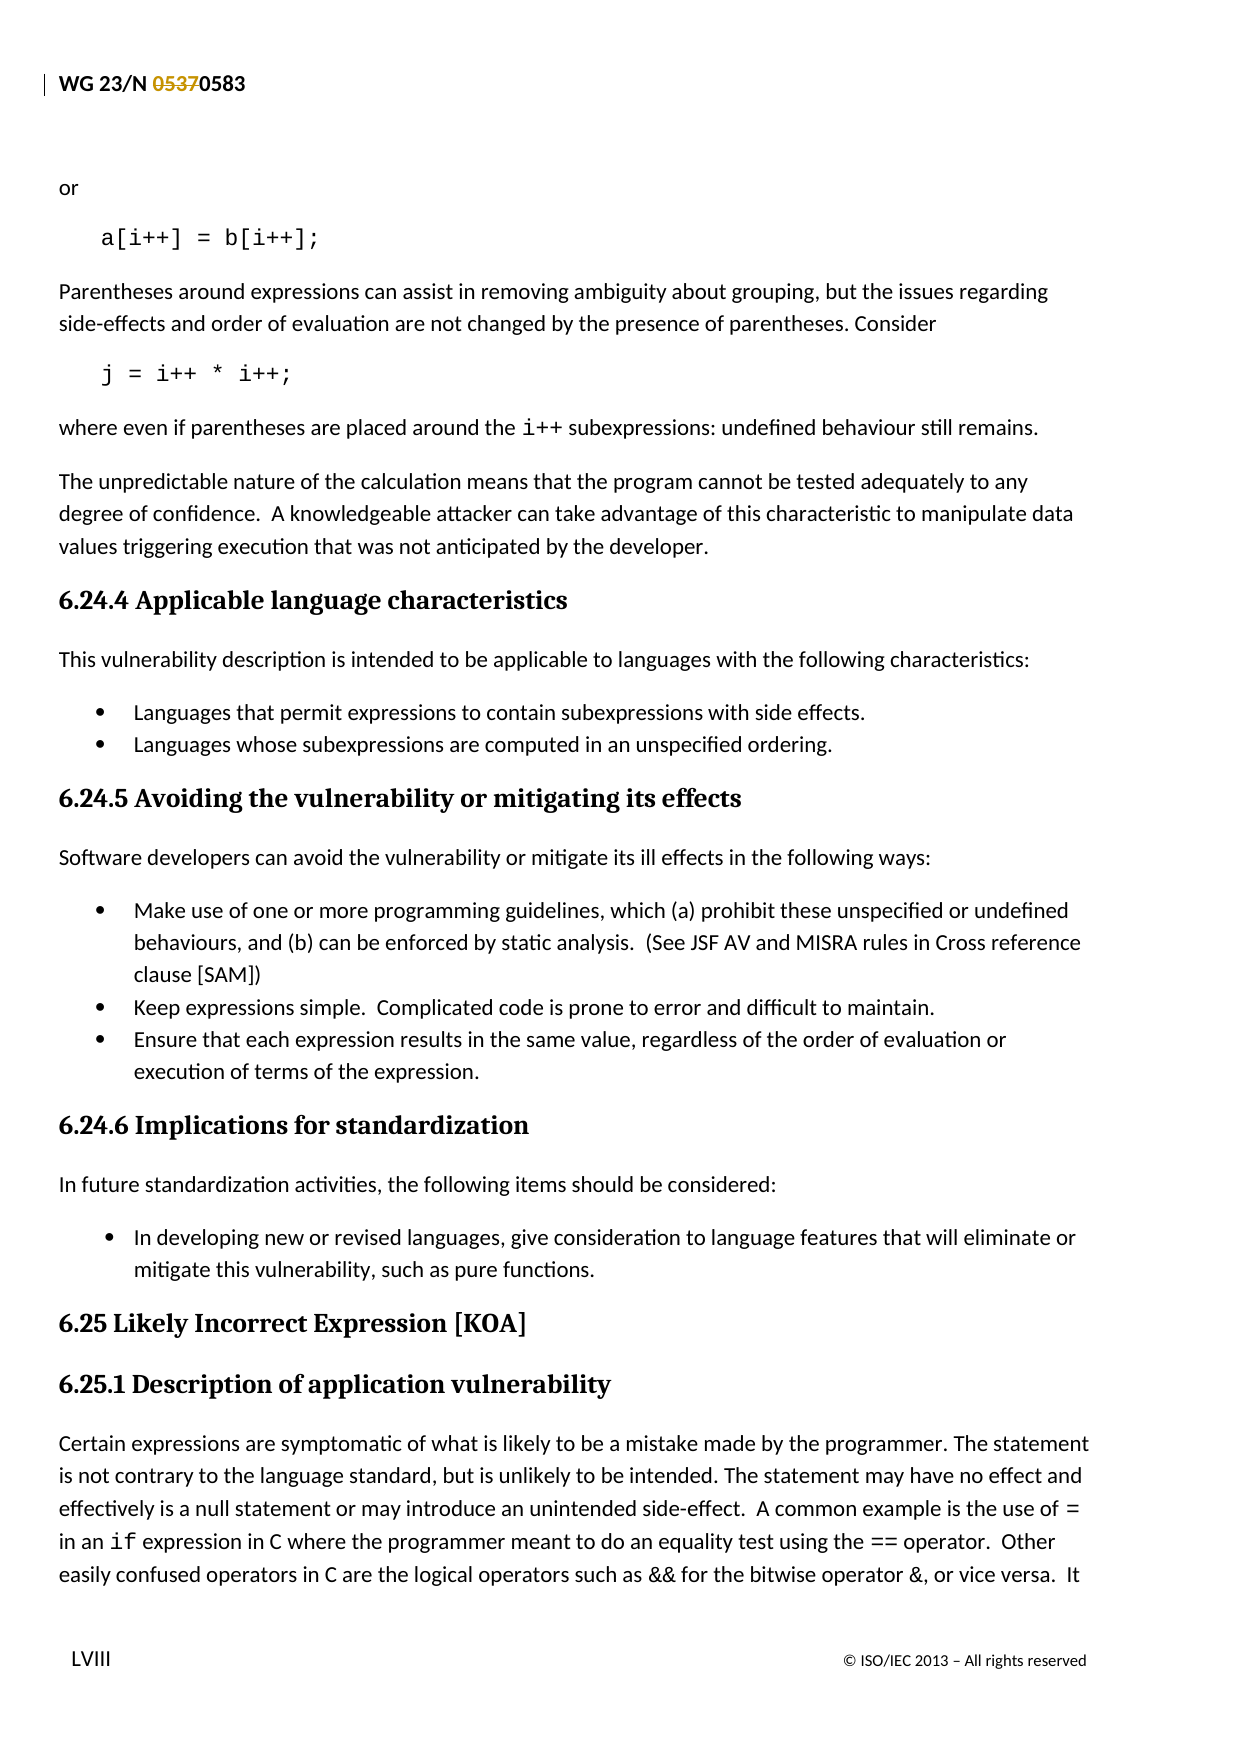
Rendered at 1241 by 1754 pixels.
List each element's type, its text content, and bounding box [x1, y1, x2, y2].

text Parentheses around expressions can assist in removing ambiguity about grouping, but the issues regarding side-effects and order of evaluation are not changed by the presence of parentheses. Consider [58, 277, 1099, 337]
list In developing new or revised languages, give consideration to language features that will eliminate or mitigate this vulnerability, such as pure functions. [105, 1223, 1099, 1283]
text The unpredictable nature of the calculation means that the program cannot be tested adequately to any degree of confidence. A knowledgeable attacker can take advantage of this characteristic to manipulate data values triggering execution that was not anticipated by the developer. [58, 467, 1099, 560]
list Languages that permit expressions to contain subexpressions with side effects. [96, 698, 1099, 726]
text a[i++] = b[i++]; [101, 227, 1099, 252]
list Languages whose subexpressions are computed in an unspecified ordering. [96, 730, 1099, 758]
subtitle 6.24.6 Implications for standardization [58, 1110, 1099, 1141]
text This vulnerability description is intended to be applicable to languages with the following characteristics: [58, 645, 1099, 673]
text or [58, 173, 1099, 202]
subtitle 6.25.1 Description of application vulnerability [58, 1369, 1099, 1400]
subtitle 6.24.4 Applicable language characteristics [58, 585, 1099, 616]
list Keep expressions simple. Complicated code is prone to error and difficult to maintain. [96, 993, 1099, 1021]
list Ensure that each expression results in the same value, regardless of the order of evaluation or execution of terms of the expression. [96, 1025, 1099, 1085]
subtitle 6.25 Likely Incorrect Expression [KOA] [58, 1308, 1099, 1340]
text j = i++ * i++; [101, 362, 1099, 388]
text In future standardization activities, the following items should be considered: [58, 1170, 1099, 1198]
list Make use of one or more programming guidelines, which (a) prohibit these unspecified or undefined behaviours, and (b) can be enforced by static analysis. (See JSF AV and MISRA rules in Cross reference clause [SAM]) [96, 896, 1099, 989]
text where even if parentheses are placed around the i++ subexpressions: undefined behaviour still remains. [58, 413, 1099, 442]
text Software developers can avoid the vulnerability or mitigate its ill effects in the following ways: [58, 843, 1099, 871]
subtitle 6.24.5 Avoiding the vulnerability or mitigating its effects [58, 783, 1099, 814]
